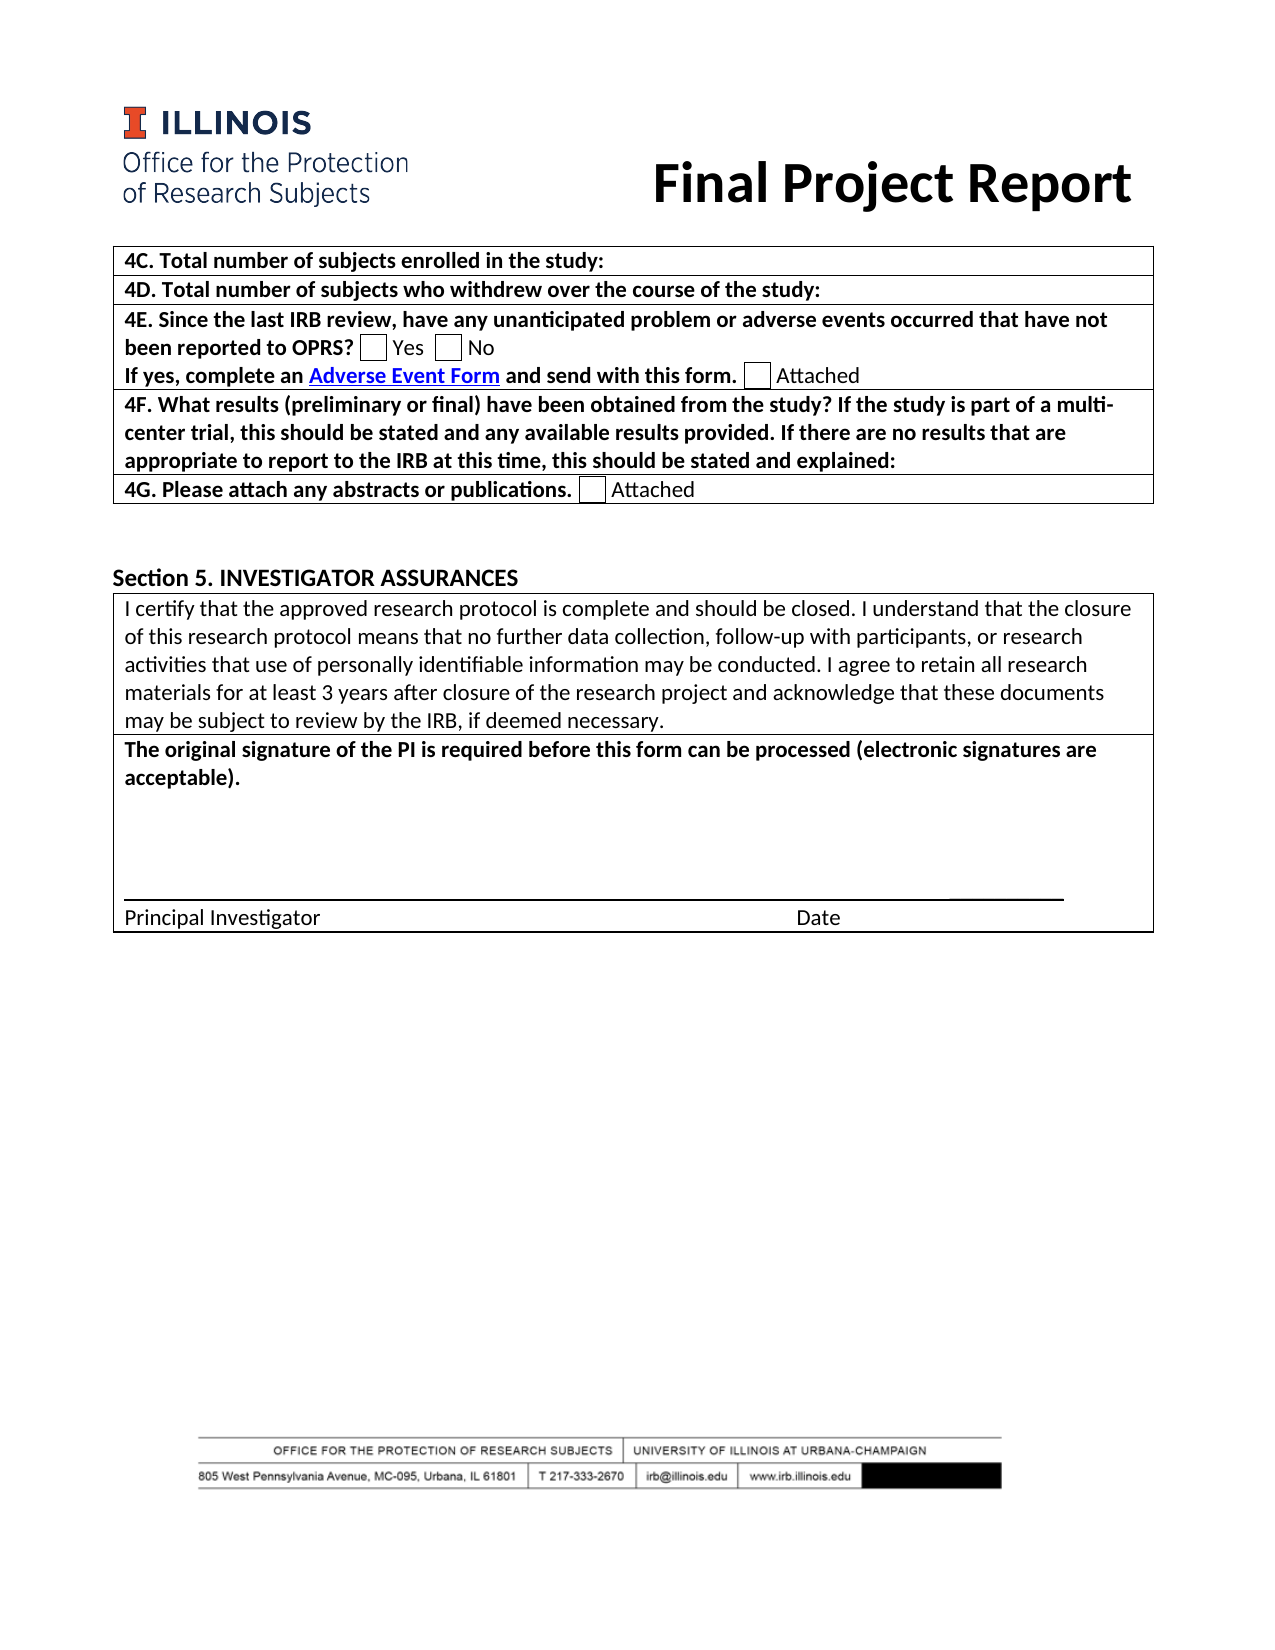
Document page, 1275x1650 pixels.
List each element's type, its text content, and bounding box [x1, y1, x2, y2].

table_cell 4E. Since the last IRB review, have any unanticipated problem or adverse events occurred that have not been reported to OPRS? Yes No If yes, complete an Adverse Event Form and send with this form. Attached [114, 305, 1153, 389]
table_cell The original signature of the PI is required before this form can be processed (electronic signatures are acceptable). __________ Principal Investigator Date [114, 735, 1153, 931]
text Section 5. INVESTIGATOR ASSURANCES [112, 562, 1155, 593]
picture [123, 75, 408, 207]
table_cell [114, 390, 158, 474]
picture [112, 1426, 1088, 1575]
table_cell 4C. Total number of subjects enrolled in the study: [114, 247, 1153, 274]
table_cell 4F. What results (preliminary or final) have been obtained from the study? If the study is part of a multi-center trial, this should be stated and any available results provided. If there are no results that are appropriate to report to the IRB at this time, this should be stated and explained: [902, 390, 1153, 474]
table_cell 4G. Please attach any abstracts or publications. Attached [114, 475, 1153, 503]
table_header I certify that the approved research protocol is complete and should be closed. I understand that the closure of this research protocol means that no further data collection, follow-up with participants, or research activities that use of personally identifiable information may be conducted. I agree to retain all research materials for at least 3 years after closure of the research project and acknowledge that these documents may be subject to review by the IRB, if deemed necessary. [114, 594, 1153, 734]
table_cell 4D. Total number of subjects who withdrew over the course of the study: [114, 276, 1153, 304]
